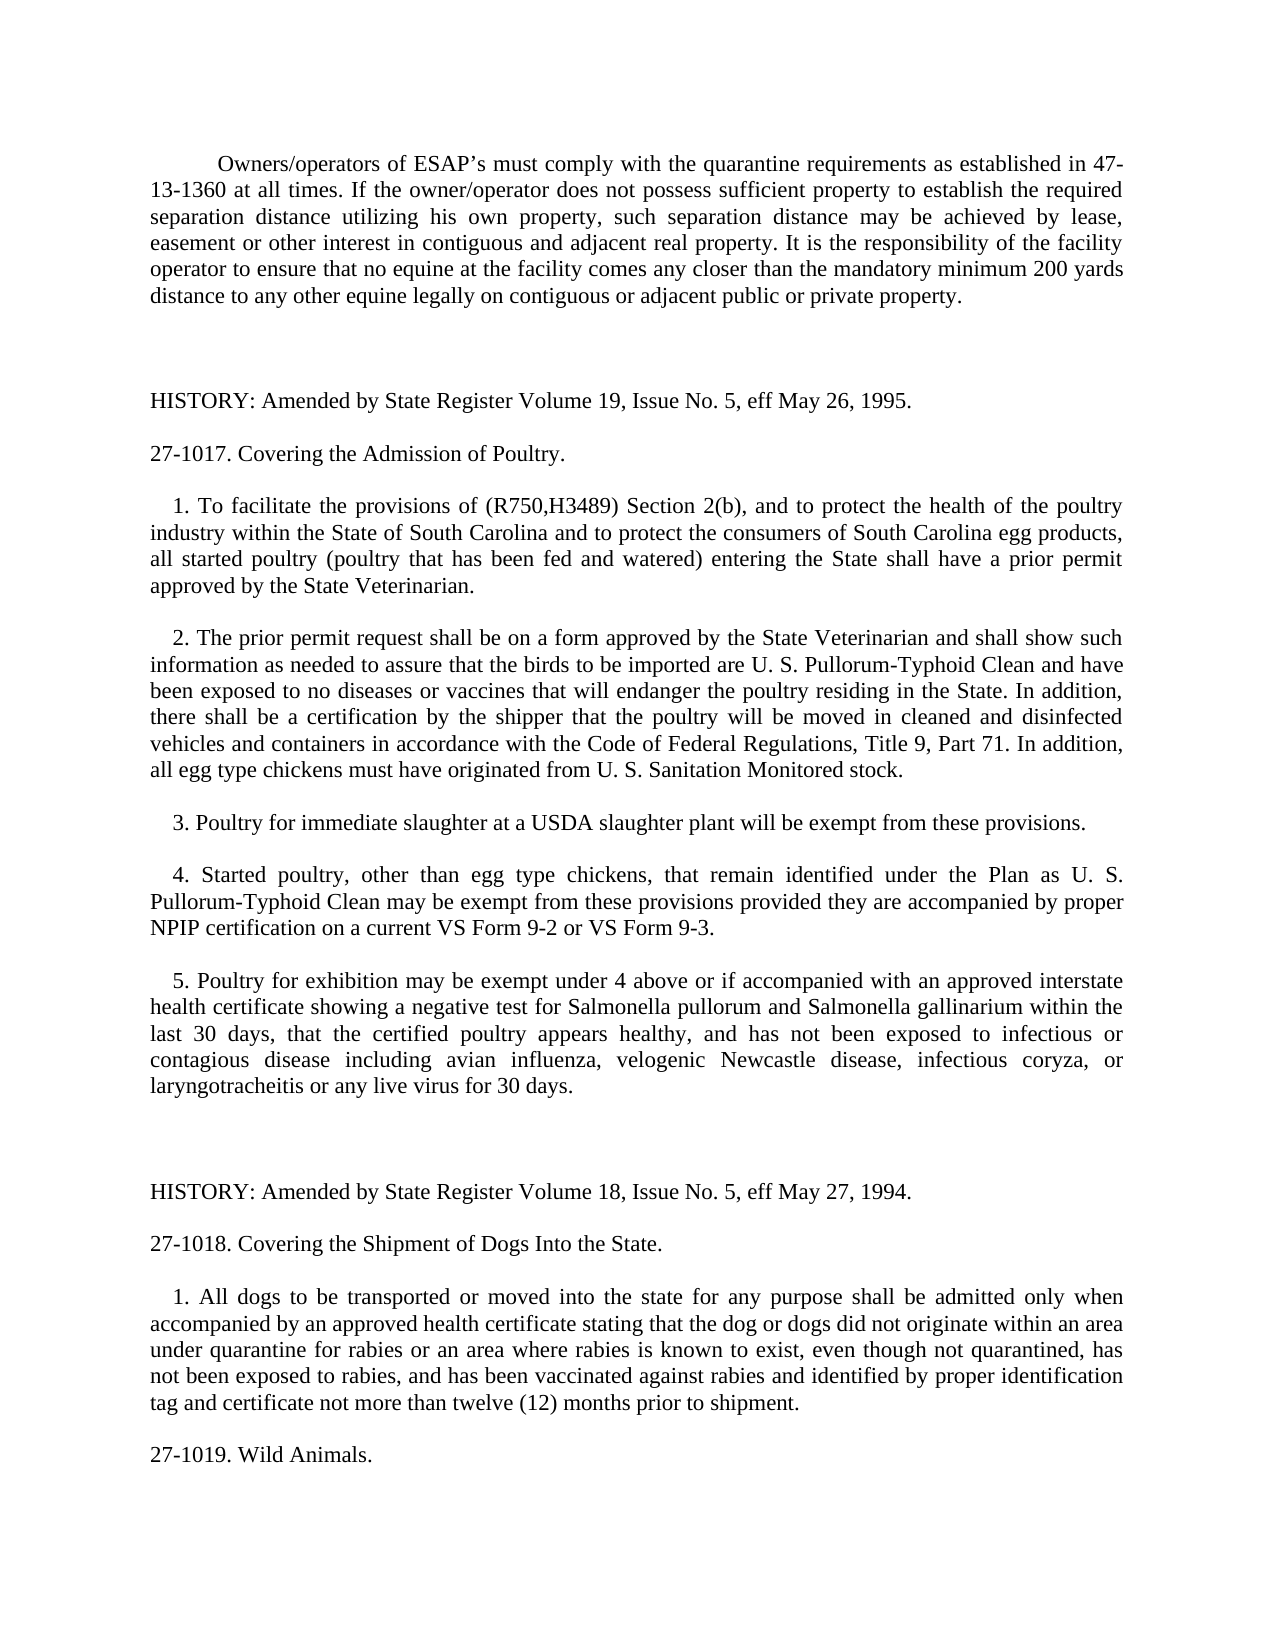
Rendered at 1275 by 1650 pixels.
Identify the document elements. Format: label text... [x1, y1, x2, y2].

text 27-1019. Wild Animals. [150, 1441, 1125, 1468]
text 27-1018. Covering the Shipment of Dogs Into the State. [150, 1231, 1125, 1257]
text 1. To facilitate the provisions of (R750,H3489) Section 2(b), and to protect the health of the poultry industry within the State of South Carolina and to protect the consumers of South Carolina egg products, all started poultry (poultry that has been fed and watered) entering the State shall have a prior permit approved by the State Veterinarian. [150, 493, 1125, 598]
text 27-1017. Covering the Admission of Poultry. [150, 440, 1125, 466]
text HISTORY: Amended by State Register Volume 19, Issue No. 5, eff May 26, 1995. [150, 387, 1125, 413]
text 5. Poultry for exhibition may be exempt under 4 above or if accompanied with an approved interstate health certificate showing a negative test for Salmonella pullorum and Salmonella gallinarium within the last 30 days, that the certified poultry appears healthy, and has not been exposed to infectious or contagious disease including avian influenza, velogenic Newcastle disease, infectious coryza, or laryngotracheitis or any live virus for 30 days. [150, 967, 1125, 1099]
text Owners/operators of ESAP’s must comply with the quarantine requirements as established in 47-13-1360 at all times. If the owner/operator does not possess sufficient property to establish the required separation distance utilizing his own property, such separation distance may be achieved by lease, easement or other interest in contiguous and adjacent real property. It is the responsibility of the facility operator to ensure that no equine at the facility comes any closer than the mandatory minimum 200 yards distance to any other equine legally on contiguous or adjacent public or private property. [150, 150, 1125, 308]
text 1. All dogs to be transported or moved into the state for any purpose shall be admitted only when accompanied by an approved health certificate stating that the dog or dogs did not originate within an area under quarantine for rabies or an area where rabies is known to exist, even though not quarantined, has not been exposed to rabies, and has been vaccinated against rabies and identified by proper identification tag and certificate not more than twelve (12) months prior to shipment. [150, 1283, 1125, 1415]
text 2. The prior permit request shall be on a form approved by the State Veterinarian and shall show such information as needed to assure that the birds to be imported are U. S. Pullorum-Typhoid Clean and have been exposed to no diseases or vaccines that will endanger the poultry residing in the State. In addition, there shall be a certification by the shipper that the poultry will be moved in cleaned and disinfected vehicles and containers in accordance with the Code of Federal Regulations, Title 9, Part 71. In addition, all egg type chickens must have originated from U. S. Sanitation Monitored stock. [150, 624, 1125, 782]
text 4. Started poultry, other than egg type chickens, that remain identified under the Plan as U. S. Pullorum-Typhoid Clean may be exempt from these provisions provided they are accompanied by proper NPIP certification on a current VS Form 9-2 or VS Form 9-3. [150, 862, 1125, 941]
text 3. Poultry for immediate slaughter at a USDA slaughter plant will be exempt from these provisions. [150, 809, 1125, 835]
text HISTORY: Amended by State Register Volume 18, Issue No. 5, eff May 27, 1994. [150, 1178, 1125, 1204]
